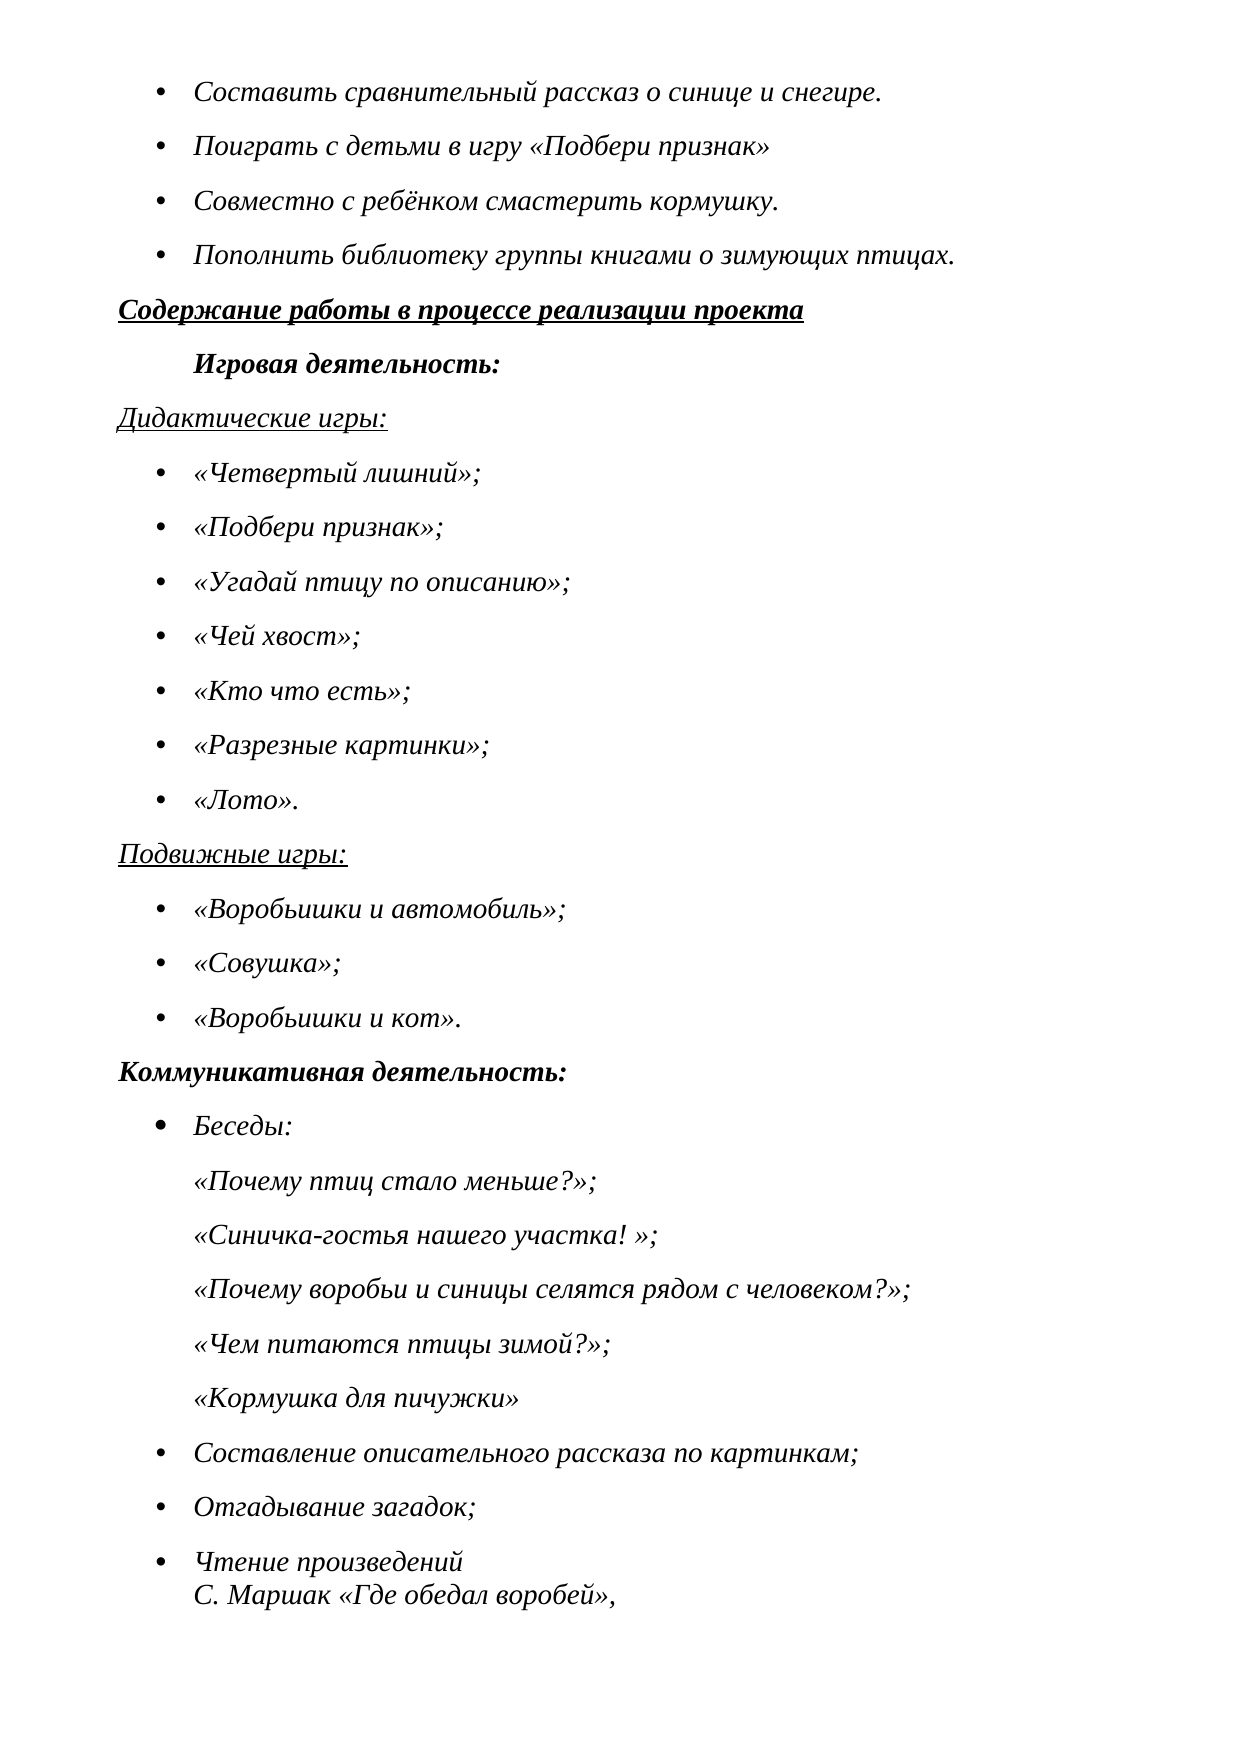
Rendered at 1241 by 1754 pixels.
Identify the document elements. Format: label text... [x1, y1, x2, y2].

list «Совушка»; [156, 945, 1196, 979]
list «Лото». [156, 782, 1196, 815]
list «Угадай птицу по описанию»; [156, 564, 1196, 597]
list Совместно с ребёнком смастерить кормушку. [156, 183, 1196, 216]
text «Чем питаются птицы зимой?»; [193, 1326, 1196, 1359]
text Коммуникативная деятельность: [118, 1054, 1196, 1088]
list «Разрезные картинки»; [156, 727, 1196, 761]
text «Почему птиц стало меньше?»; [193, 1163, 1196, 1196]
text Содержание работы в процессе реализации проекта [118, 292, 1196, 325]
list «Воробьишки и автомобиль»; [156, 891, 1196, 924]
text С. Маршак «Где обедал воробей», [193, 1577, 1196, 1611]
text «Синичка-гостья нашего участка! »; [193, 1217, 1196, 1251]
list «Подбери признак»; [156, 509, 1196, 543]
list Пополнить библиотеку группы книгами о зимующих птицах. [156, 237, 1196, 271]
list Беседы: [156, 1108, 1196, 1142]
list «Воробьишки и кот». [156, 999, 1196, 1033]
list Составить сравнительный рассказ о синице и снегире. [156, 74, 1196, 107]
text Дидактические игры: [118, 401, 1196, 434]
list «Четвертый лишний»; [156, 455, 1196, 488]
list Составление описательного рассказа по картинкам; [156, 1435, 1196, 1468]
list Отгадывание загадок; [156, 1489, 1196, 1523]
list Поиграть с детьми в игру «Подбери признак» [156, 128, 1196, 162]
text «Кормушка для пичужки» [193, 1380, 1196, 1414]
list «Чей хвост»; [156, 618, 1196, 652]
text Подвижные игры: [118, 836, 1196, 870]
list Чтение произведений [156, 1544, 1196, 1577]
text Игровая деятельность: [193, 346, 1196, 380]
text «Почему воробьи и синицы селятся рядом с человеком?»; [193, 1272, 1196, 1305]
list «Кто что есть»; [156, 673, 1196, 706]
